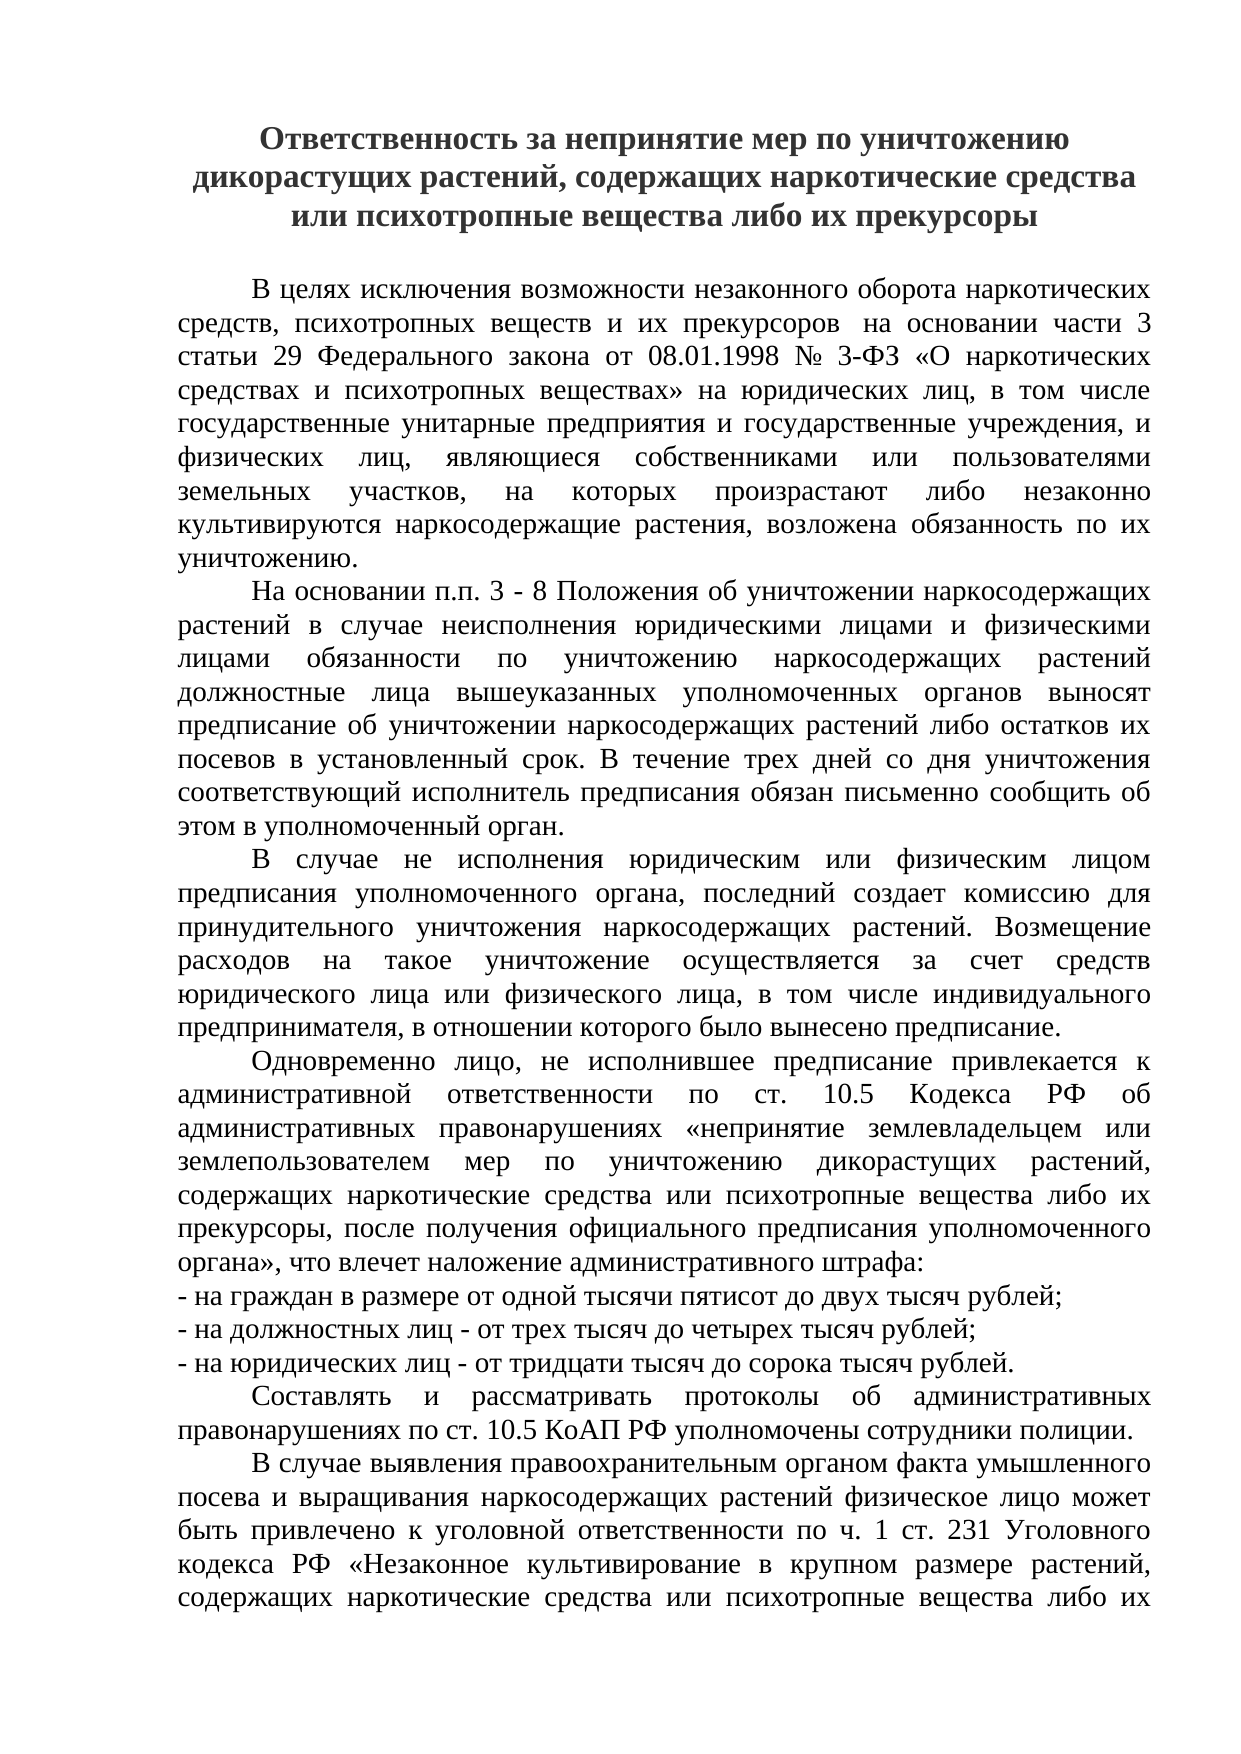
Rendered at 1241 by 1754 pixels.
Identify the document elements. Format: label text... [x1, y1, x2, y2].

text В целях исключения возможности незаконного оборота наркотических средств, психотропных веществ и их прекурсоров на основании части 3 статьи 29 Федерального закона от 08.01.1998 № 3-ФЗ «О наркотических средствах и психотропных веществах» на юридических лиц, в том числе государственные унитарные предприятия и государственные учреждения, и физических лиц, являющиеся собственниками или пользователями земельных участков, на которых произрастают либо незаконно культивируются наркосодержащие растения, возложена обязанность по их уничтожению. [177, 271, 1152, 573]
text - на граждан в размере от одной тысячи пятисот до двух тысяч рублей; [177, 1278, 1152, 1311]
text На основании п.п. 3 - 8 Положения об уничтожении наркосодержащих растений в случае неисполнения юридическими лицами и физическими лицами обязанности по уничтожению наркосодержащих растений должностные лица вышеуказанных уполномоченных органов выносят предписание об уничтожении наркосодержащих растений либо остатков их посевов в установленный срок. В течение трех дней со дня уничтожения соответствующий исполнитель предписания обязан письменно сообщить об этом в уполномоченный орган. [177, 573, 1152, 842]
text - на юридических лиц - от тридцати тысяч до сорока тысяч рублей. [177, 1345, 1152, 1378]
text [177, 1445, 1152, 1613]
text - на должностных лиц - от трех тысяч до четырех тысяч рублей; [177, 1311, 1152, 1345]
text Составлять и рассматривать протоколы об административных правонарушениях по ст. 10.5 КоАП РФ уполномочены сотрудники полиции. [177, 1378, 1152, 1445]
text Одновременно лицо, не исполнившее предписание привлекается к административной ответственности по ст. 10.5 Кодекса РФ об административных правонарушениях «непринятие землевладельцем или землепользователем мер по уничтожению дикорастущих растений, содержащих наркотические средства или психотропные вещества либо их прекурсоры, после получения официального предписания уполномоченного органа», что влечет наложение административного штрафа: [177, 1043, 1152, 1278]
text Ответственность за непринятие мер по уничтожению дикорастущих растений, содержащих наркотические средства или психотропные вещества либо их прекурсоры [177, 118, 1152, 233]
text В случае не исполнения юридическим или физическим лицом предписания уполномоченного органа, последний создает комиссию для принудительного уничтожения наркосодержащих растений. Возмещение расходов на такое уничтожение осуществляется за счет средств юридического лица или физического лица, в том числе индивидуального предпринимателя, в отношении которого было вынесено предписание. [177, 842, 1152, 1043]
